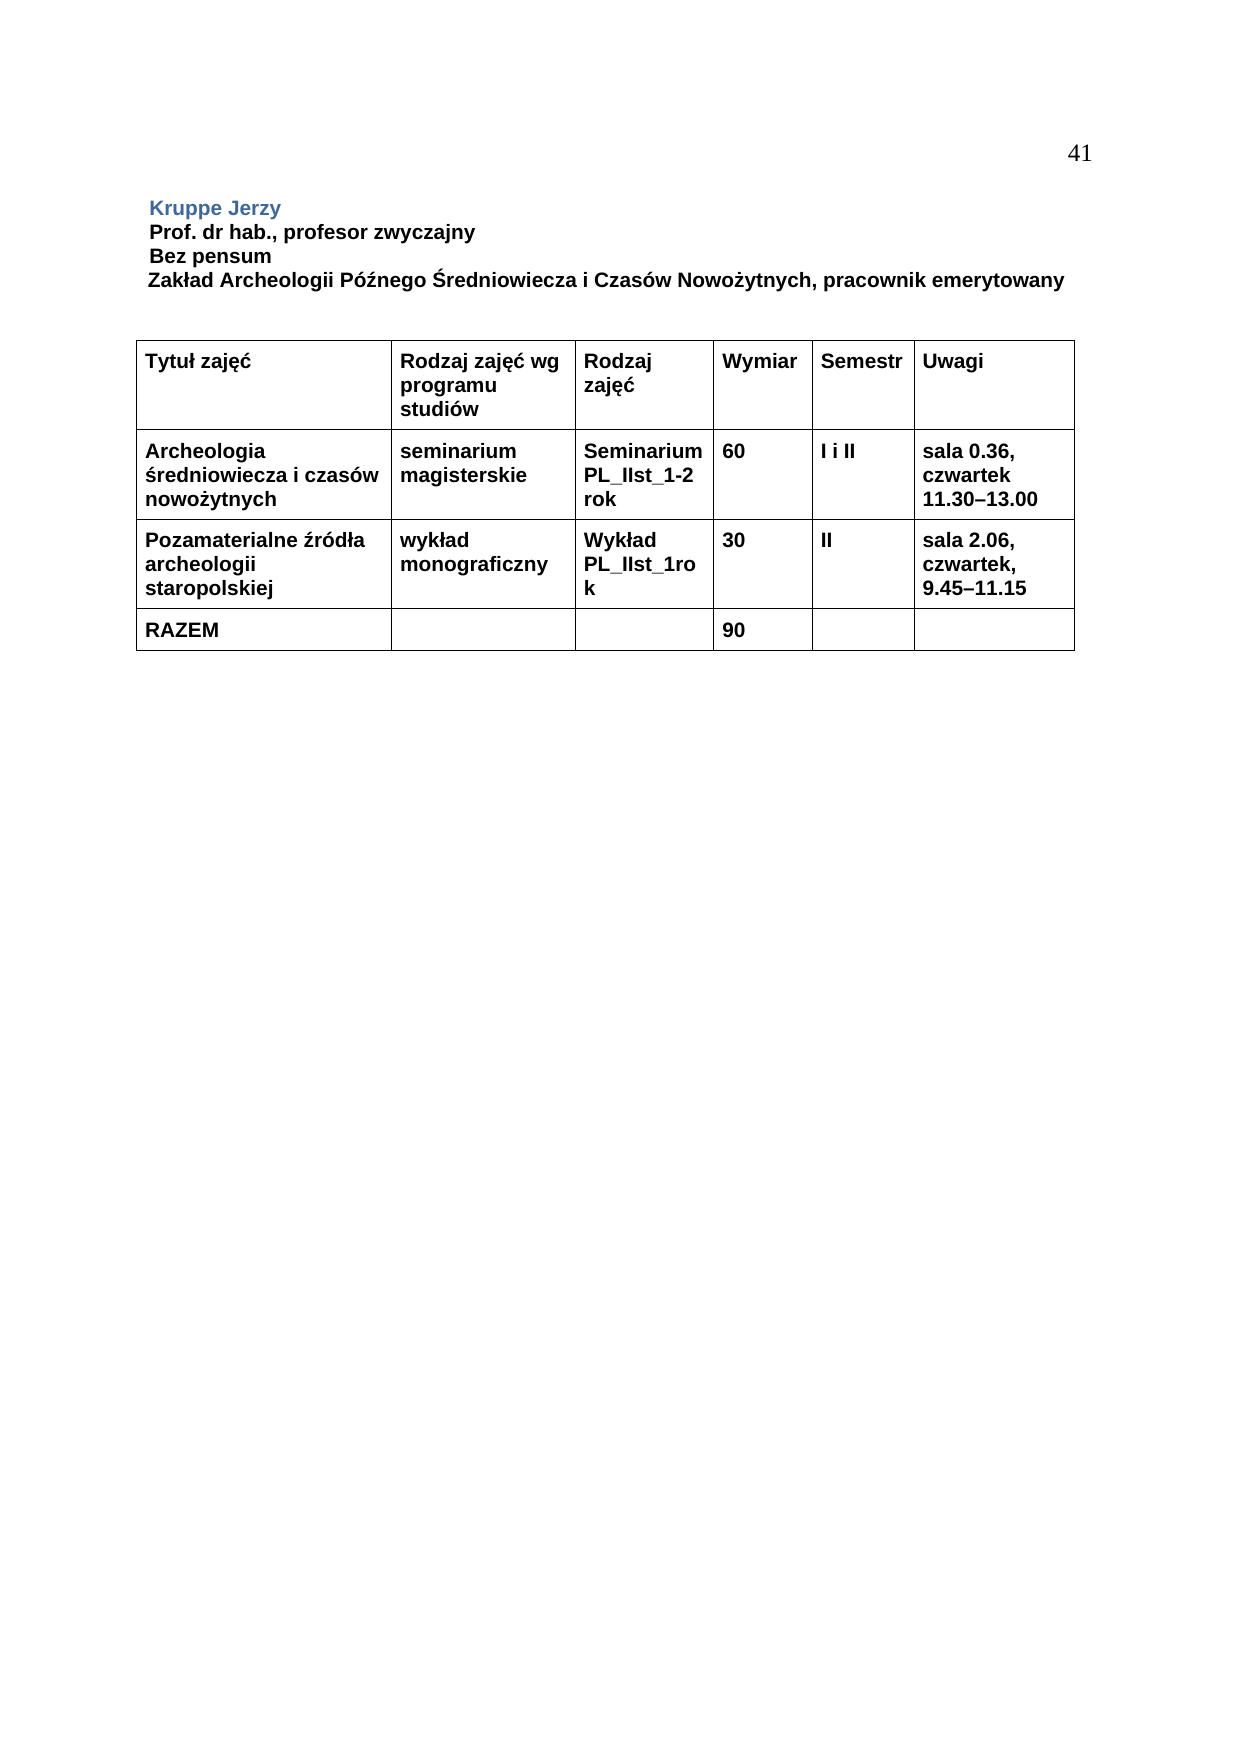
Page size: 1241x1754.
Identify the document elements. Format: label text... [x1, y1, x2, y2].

text Prof. dr hab., profesor zwyczajny [149, 220, 1093, 244]
table_cell I i II [813, 430, 914, 519]
table_cell Wykład PL_IIst_1rok [576, 520, 713, 608]
table_cell sala 0.36, czwartek 11.30–13.00 [915, 430, 1074, 519]
table_cell 60 [714, 430, 812, 519]
table_cell Pozamaterialne źródła archeologii staropolskiej [137, 520, 391, 608]
table_header Semestr [813, 341, 914, 429]
table_cell [392, 609, 575, 650]
table_cell wykład monograficzny [392, 520, 575, 608]
table_cell [576, 609, 713, 650]
table_cell RAZEM [137, 609, 391, 650]
table_header Wymiar [714, 341, 812, 429]
text Bez pensum [149, 244, 1093, 268]
table_header Rodzaj zajęć wg programu studiów [392, 341, 575, 429]
table_cell Seminarium PL_IIst_1-2 rok [576, 430, 713, 519]
table_cell [915, 609, 1074, 650]
table_header Rodzaj zajęć [576, 341, 713, 429]
table_header Tytuł zajęć [137, 341, 391, 429]
table_cell II [813, 520, 914, 608]
text Kruppe Jerzy [149, 196, 1093, 220]
table_header Uwagi [915, 341, 1074, 429]
table_cell Archeologia średniowiecza i czasów nowożytnych [137, 430, 391, 519]
table_cell 30 [714, 520, 812, 608]
table_cell seminarium magisterskie [392, 430, 575, 519]
table_cell [813, 609, 914, 650]
table_cell sala 2.06, czwartek, 9.45–11.15 [915, 520, 1074, 608]
text Zakład Archeologii Późnego Średniowiecza i Czasów Nowożytnych, pracownik emerytowany [148, 268, 1093, 292]
table_cell 90 [714, 609, 812, 650]
